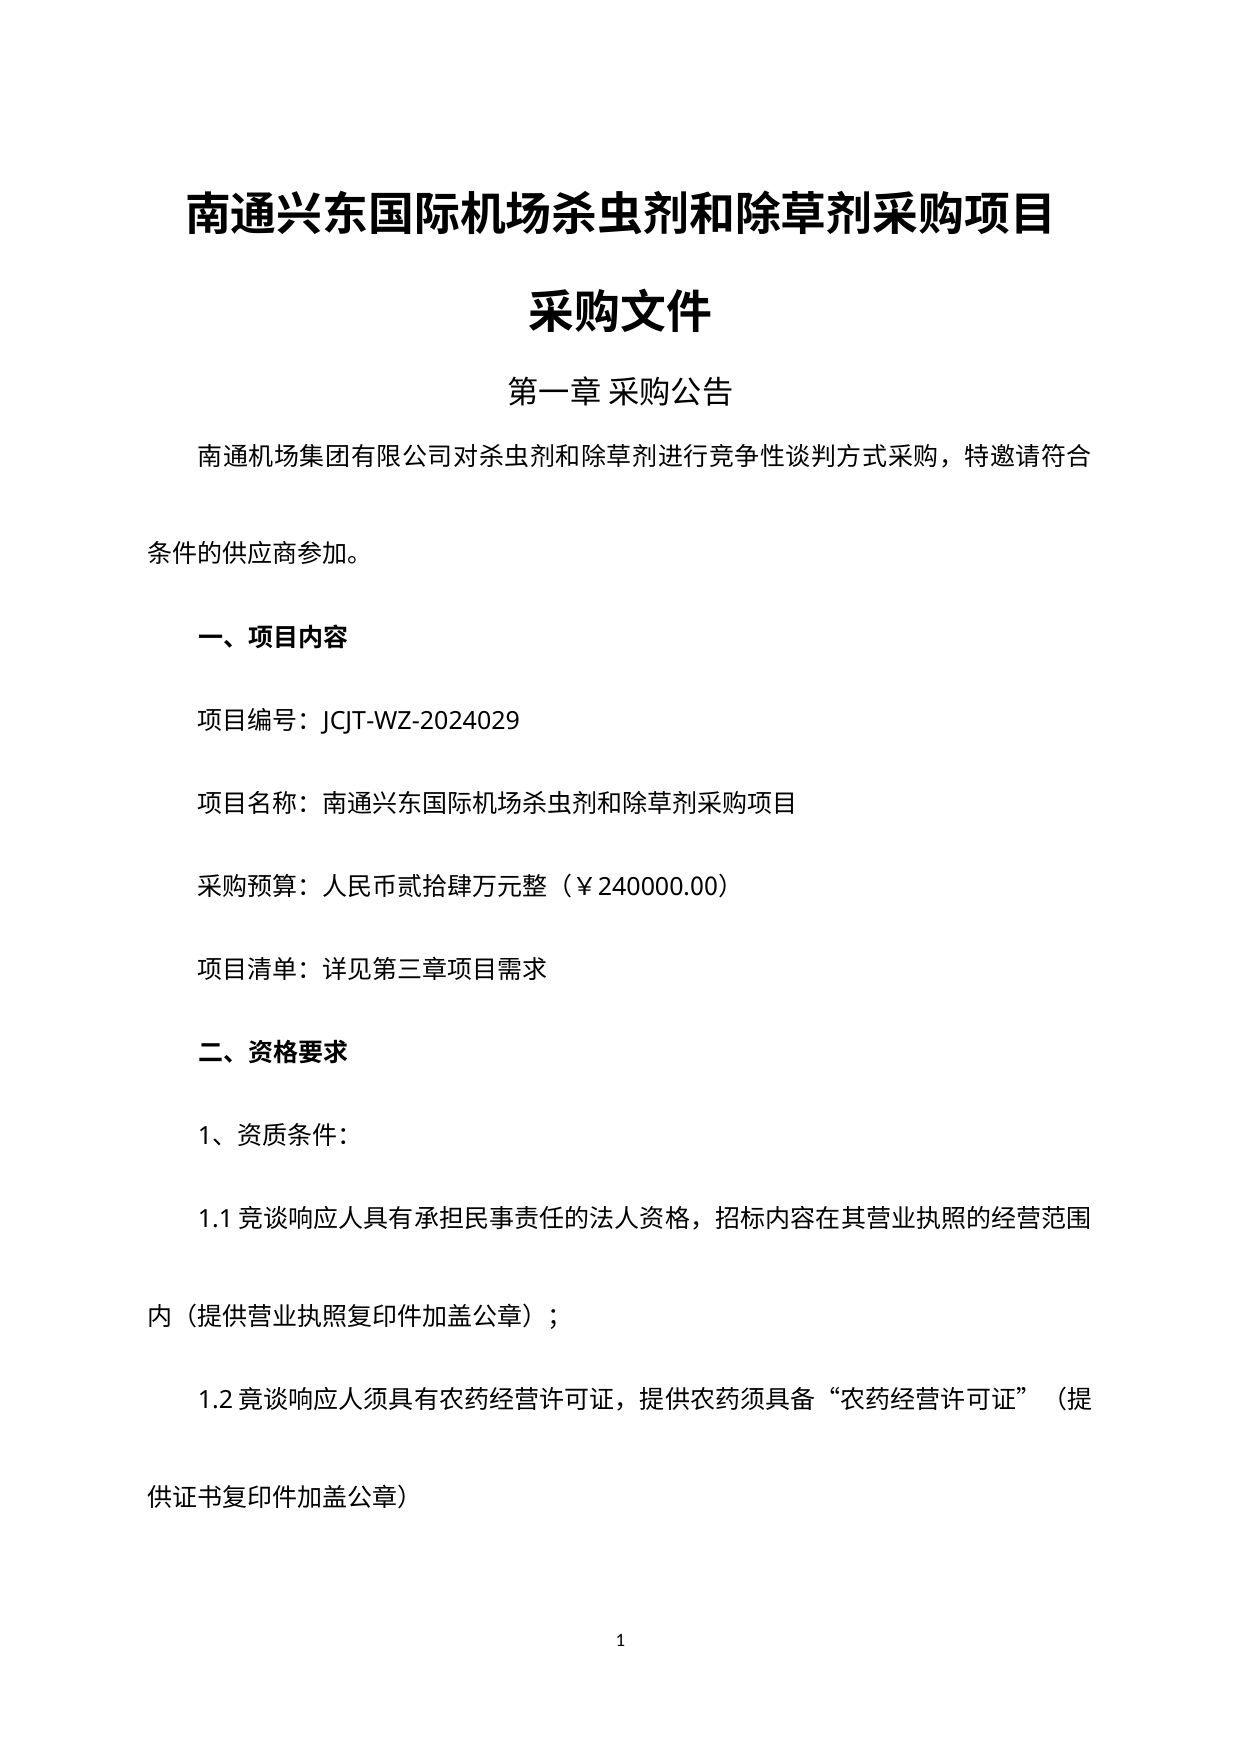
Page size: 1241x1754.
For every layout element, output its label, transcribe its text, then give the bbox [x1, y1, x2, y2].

text 项目名称：南通兴东国际机场杀虫剂和除草剂采购项目 [148, 769, 1093, 834]
text 项目清单：详见第三章项目需求 [148, 935, 1093, 1000]
text 项目编号：JCJT-WZ-2024029 [148, 686, 1093, 751]
text 1、资质条件： [148, 1101, 1093, 1166]
text 第一章 采购公告 [148, 357, 1093, 422]
text 南通兴东国际机场杀虫剂和除草剂采购项目 [148, 162, 1093, 259]
text 采购文件 [148, 259, 1093, 357]
text 南通机场集团有限公司对杀虫剂和除草剂进行竞争性谈判方式采购，特邀请符合条件的供应商参加。 [148, 422, 1093, 584]
text 采购预算：人民币贰拾肆万元整（￥240000.00） [148, 852, 1093, 917]
text 二、资格要求 [148, 1018, 1093, 1083]
text 1.2竟谈响应人须具有农药经营许可证，提供农药须具备“农药经营许可证”（提供证书复印件加盖公章） [148, 1365, 1093, 1528]
text 1.1竞谈响应人具有承担民事责任的法人资格，招标内容在其营业执照的经营范围内（提供营业执照复印件加盖公章）； [148, 1184, 1093, 1347]
text 一、项目内容 [148, 603, 1093, 668]
